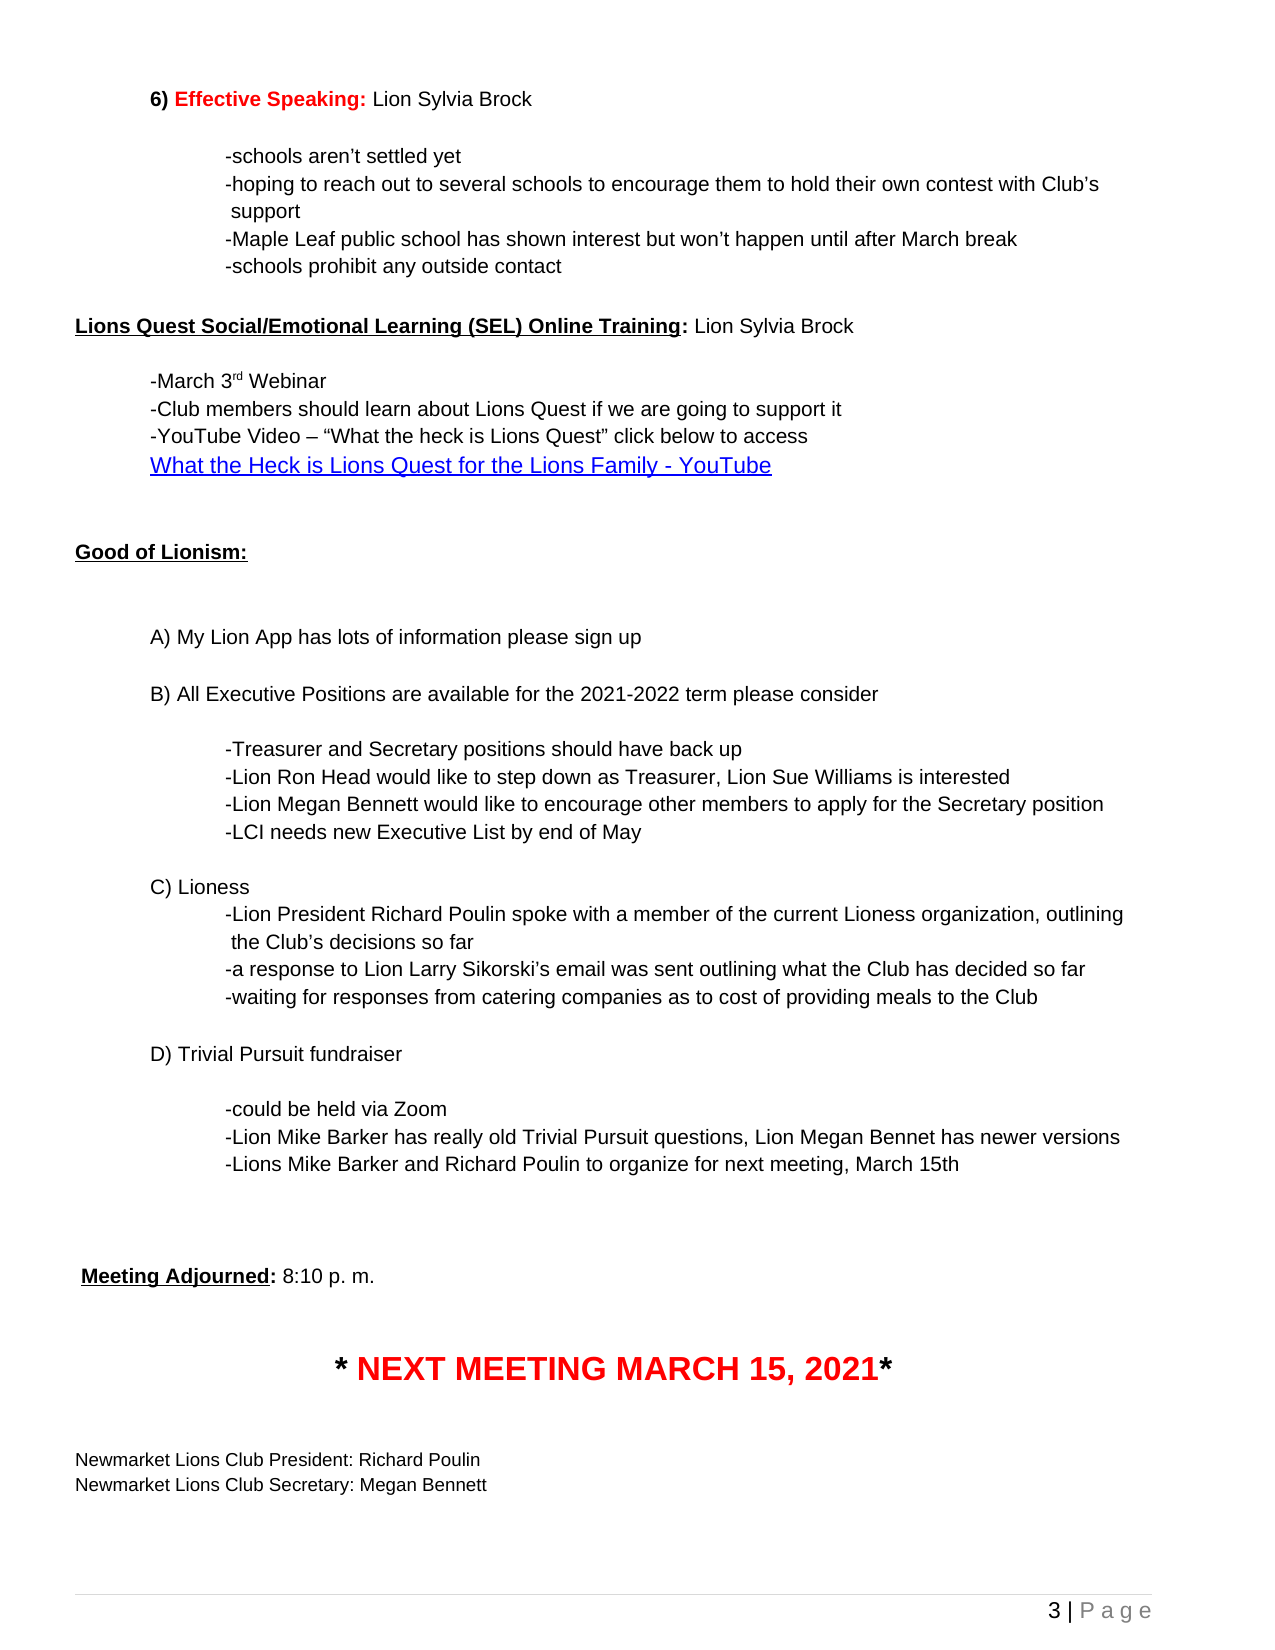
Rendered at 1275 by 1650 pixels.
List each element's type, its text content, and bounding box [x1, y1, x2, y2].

text -waiting for responses from catering companies as to cost of providing meals to the Club [75, 984, 1152, 1008]
text -Club members should learn about Lions Quest if we are going to support it [75, 397, 1152, 421]
text -Lion Megan Bennett would like to encourage other members to apply for the Secretary position [75, 792, 1152, 816]
text Good of Lionism: [75, 539, 1152, 563]
text D) Trivial Pursuit fundraiser [75, 1042, 1152, 1066]
text Newmarket Lions Club President: Richard Poulin [75, 1448, 1152, 1470]
text Meeting Adjourned: 8:10 p. m. [75, 1264, 1152, 1288]
text -Lion President Richard Poulin spoke with a member of the current Lioness organization, outlining [75, 902, 1152, 926]
text C) Lioness [75, 874, 1152, 898]
text -Lions Mike Barker and Richard Poulin to organize for next meeting, March 15th [75, 1152, 1152, 1176]
text the Club’s decisions so far [75, 929, 1152, 953]
text A) My Lion App has lots of information please sign up [75, 625, 1152, 649]
text 6) Effective Speaking: Lion Sylvia Brock [75, 87, 1152, 111]
text -YouTube Video – “What the heck is Lions Quest” click below to access [75, 424, 1152, 448]
text -LCI needs new Executive List by end of May [75, 819, 1152, 843]
text Newmarket Lions Club Secretary: Megan Bennett [75, 1473, 1152, 1495]
text -Maple Leaf public school has shown interest but won’t happen until after March break [75, 226, 1152, 250]
text B) All Executive Positions are available for the 2021-2022 term please consider [75, 682, 1152, 706]
text support [75, 199, 1152, 223]
text -March 3rd Webinar [75, 369, 1152, 393]
text -schools prohibit any outside contact [75, 254, 1152, 278]
text * NEXT MEETING MARCH 15, 2021* [75, 1349, 1152, 1388]
text -Lion Mike Barker has really old Trivial Pursuit questions, Lion Megan Bennet has newer versions [75, 1124, 1152, 1148]
text -a response to Lion Larry Sikorski’s email was sent outlining what the Club has decided so far [75, 957, 1152, 981]
text Lions Quest Social/Emotional Learning (SEL) Online Training: Lion Sylvia Brock [75, 314, 1152, 338]
text -hoping to reach out to several schools to encourage them to hold their own contest with Club’s [75, 171, 1152, 195]
text -Treasurer and Secretary positions should have back up [75, 737, 1152, 761]
text -Lion Ron Head would like to step down as Treasurer, Lion Sue Williams is interested [75, 764, 1152, 788]
text -could be held via Zoom [75, 1097, 1152, 1121]
text What the Heck is Lions Quest for the Lions Family - YouTube [75, 452, 1152, 478]
text -schools aren’t settled yet [75, 144, 1152, 168]
